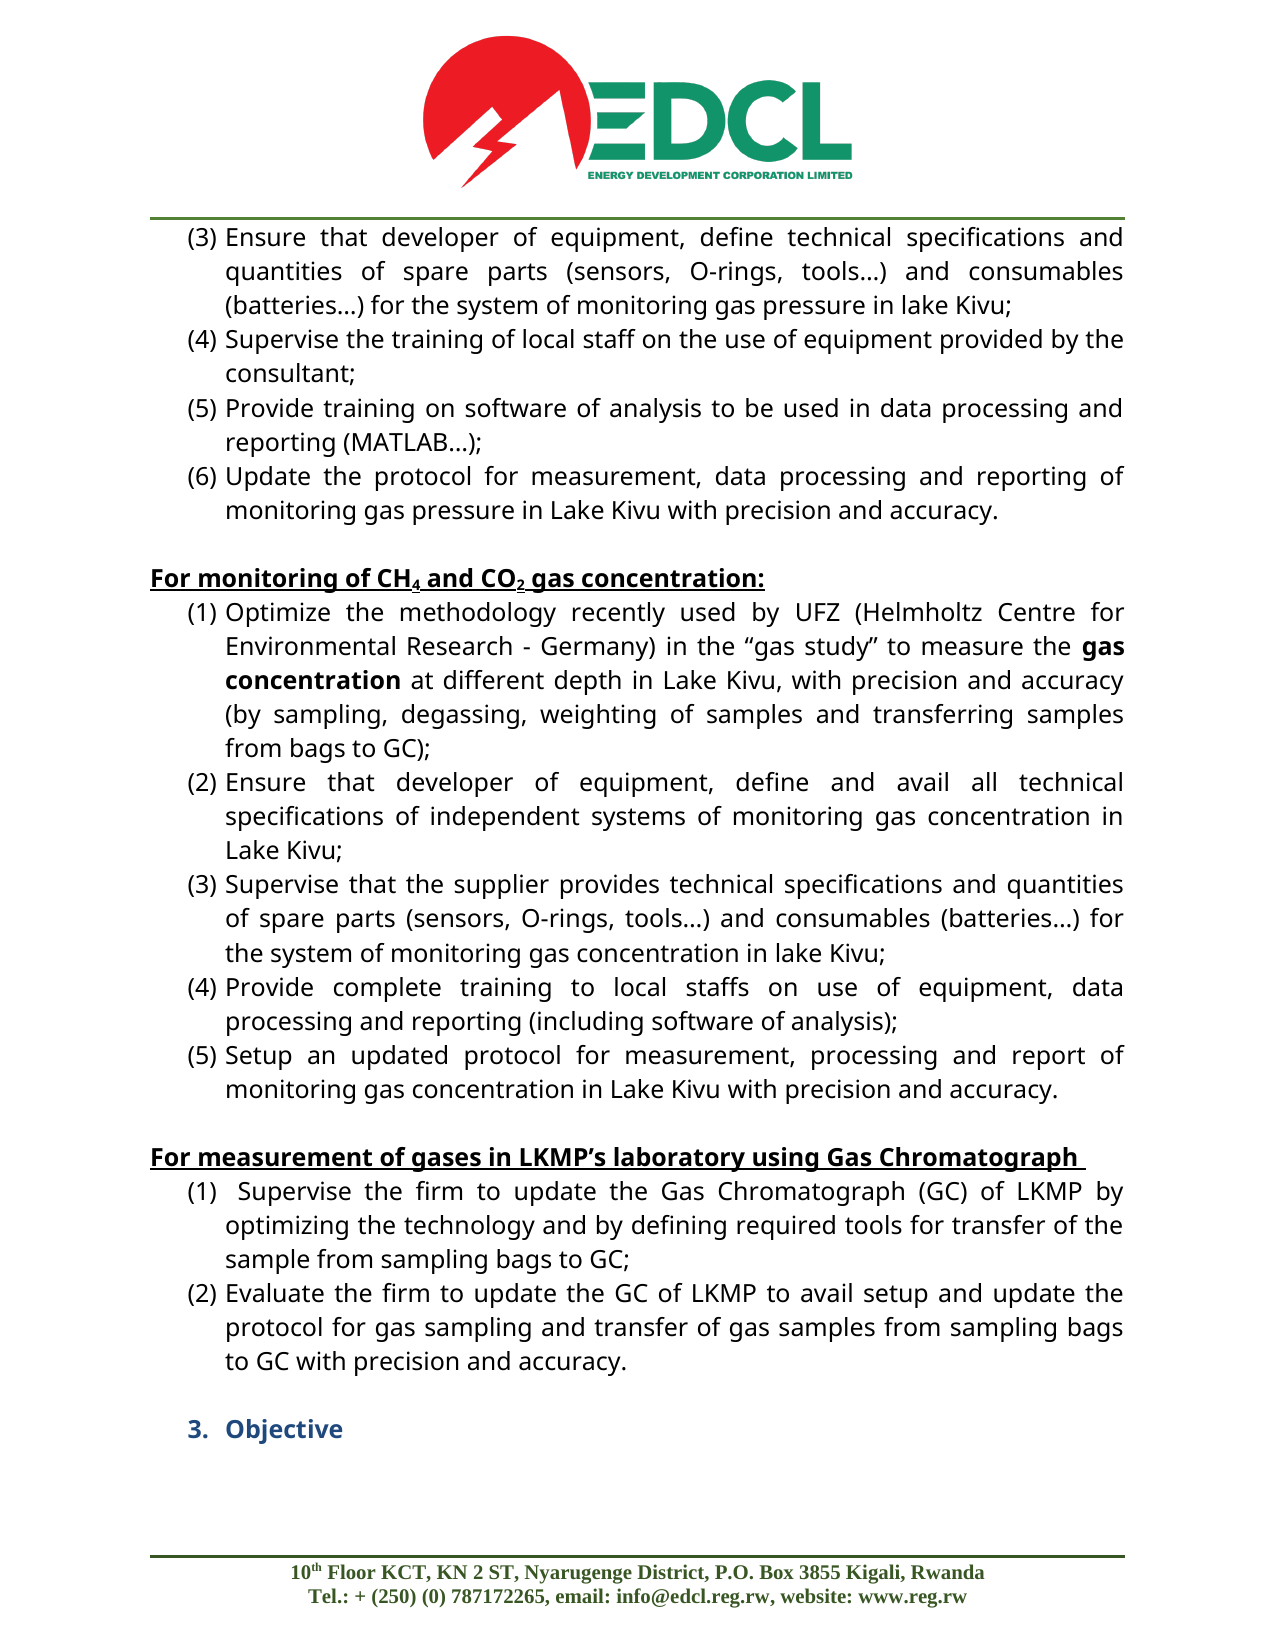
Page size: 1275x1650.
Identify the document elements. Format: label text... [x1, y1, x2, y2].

list Supervise the firm to update the Gas Chromatograph (GC) of LKMP by optimizing the technology and by defining required tools for transfer of the sample from sampling bags to GC; [187, 1174, 1125, 1276]
list Setup an updated protocol for measurement, processing and report of monitoring gas concentration in Lake Kivu with precision and accuracy. [187, 1037, 1125, 1106]
text For monitoring of CH4 and CO2 gas concentration: [150, 561, 1125, 594]
list Provide complete training to local staffs on use of equipment, data processing and reporting (including software of analysis); [187, 969, 1125, 1037]
list Update the protocol for measurement, data processing and reporting of monitoring gas pressure in Lake Kivu with precision and accuracy. [187, 458, 1125, 526]
list Optimize the methodology recently used by UFZ (Helmholtz Centre for Environmental Research - Germany) in the “gas study” to measure the gas concentration at different depth in Lake Kivu, with precision and accuracy (by sampling, degassing, weighting of samples and transferring samples from bags to GC); [187, 594, 1125, 765]
list Supervise the training of local staff on the use of equipment provided by the consultant; [187, 322, 1125, 390]
list Provide training on software of analysis to be used in data processing and reporting (MATLAB…); [187, 390, 1125, 458]
list Objective [187, 1412, 1125, 1446]
text For measurement of gases in LKMP’s laboratory using Gas Chromatograph [150, 1139, 1125, 1174]
picture [414, 28, 861, 191]
list Ensure that developer of equipment, define technical specifications and quantities of spare parts (sensors, O-rings, tools…) and consumables (batteries…) for the system of monitoring gas pressure in lake Kivu; [187, 220, 1125, 322]
list Supervise that the supplier provides technical specifications and quantities of spare parts (sensors, O-rings, tools…) and consumables (batteries…) for the system of monitoring gas concentration in lake Kivu; [187, 867, 1125, 969]
list Ensure that developer of equipment, define and avail all technical specifications of independent systems of monitoring gas concentration in Lake Kivu; [187, 765, 1125, 867]
list Evaluate the firm to update the GC of LKMP to avail setup and update the protocol for gas sampling and transfer of gas samples from sampling bags to GC with precision and accuracy. [187, 1276, 1125, 1378]
